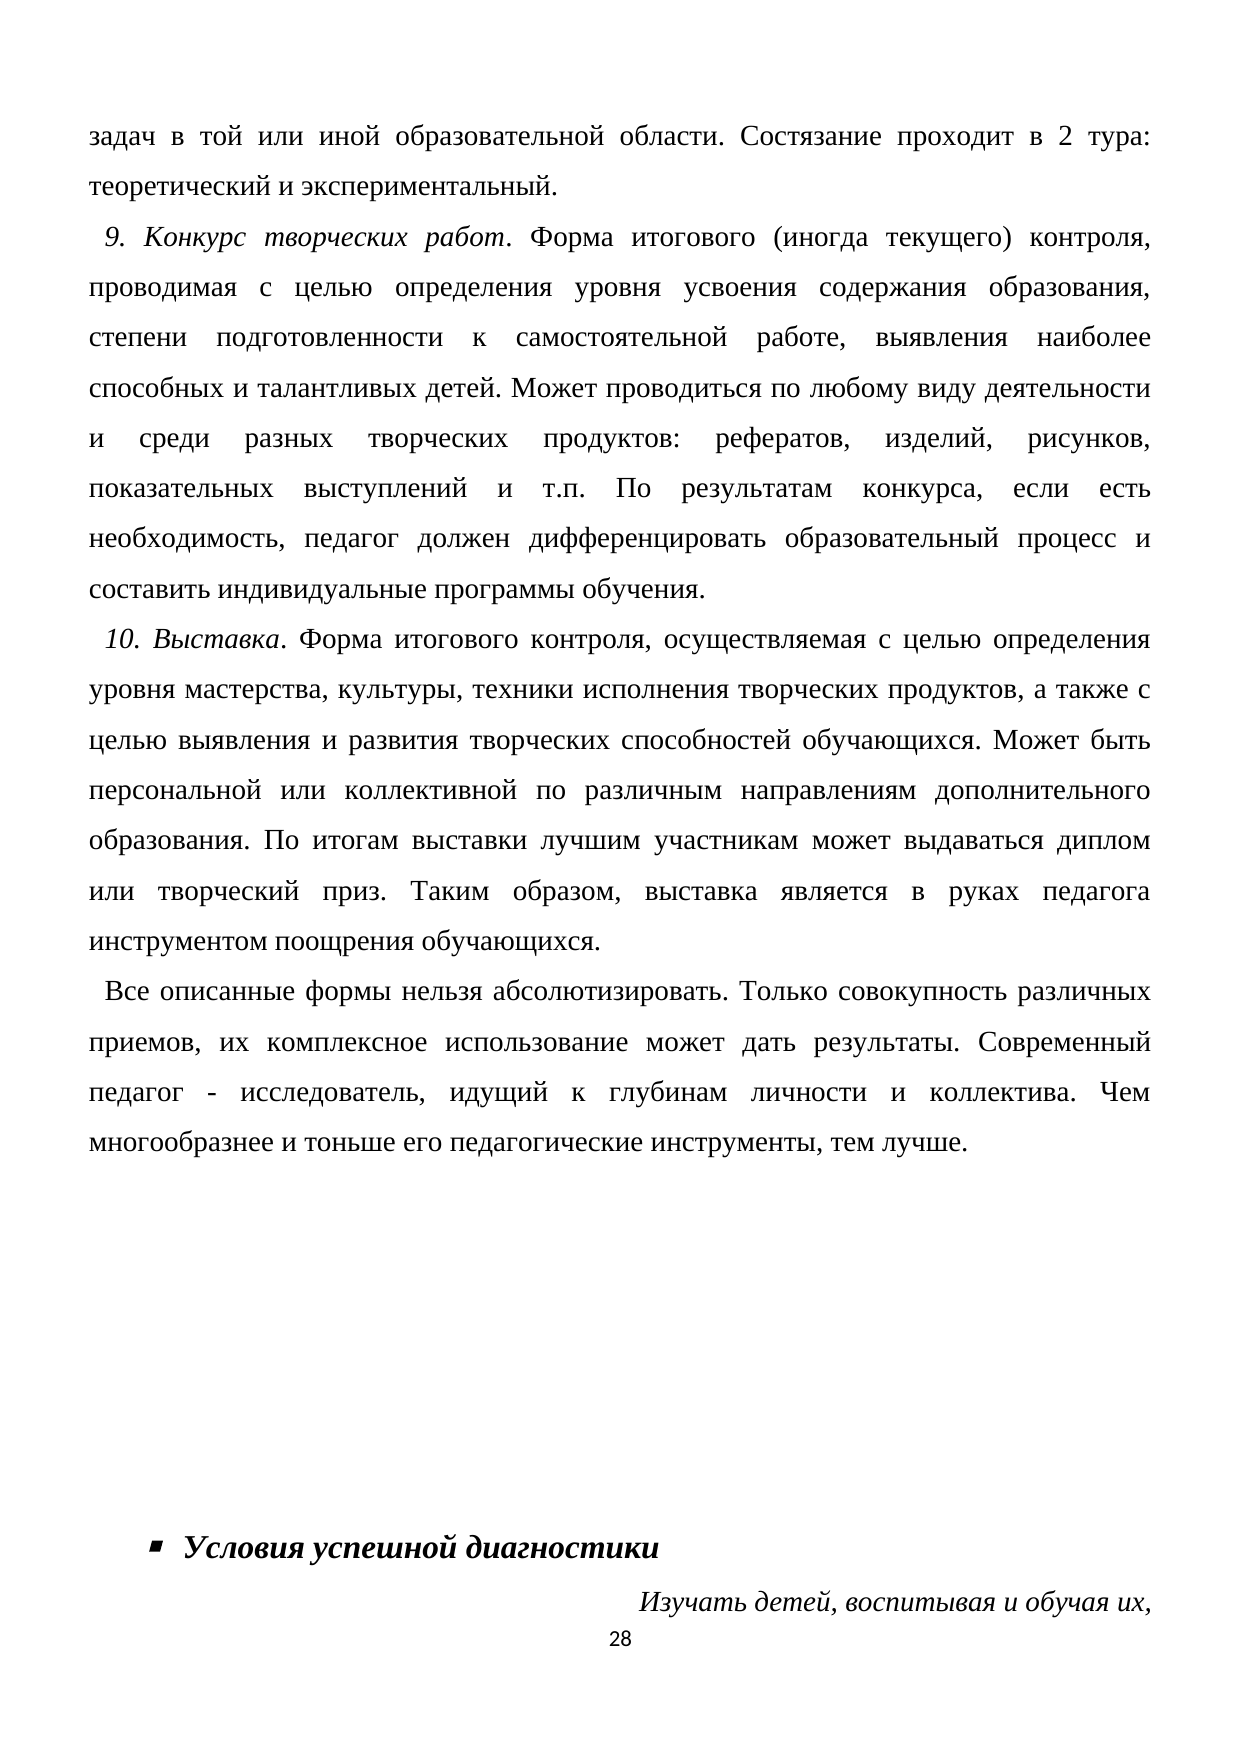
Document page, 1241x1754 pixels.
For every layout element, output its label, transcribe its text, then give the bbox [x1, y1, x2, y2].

text Изучать детей, воспитывая и обучая их, [89, 1584, 1152, 1618]
text 10. Выставка. Форма итогового контроля, осуществляемая с целью определения уровня мастерства, культуры, техники исполнения творческих продуктов, а также с целью выявления и развития творческих способностей обучающихся. Может быть персональной или коллективной по различным направлениям дополнительного образования. По итогам выставки лучшим участникам может выдаваться диплом или творческий приз. Таким образом, выставка является в руках педагога инструментом поощрения обучающихся. [89, 621, 1152, 957]
text Все описанные формы нельзя абсолютизировать. Только совокупность различных приемов, их комплексное использование может дать результаты. Современный педагог - исследователь, идущий к глубинам личности и коллектива. Чем многообразнее и тоньше его педагогические инструменты, тем лучше. [89, 973, 1152, 1158]
list Условия успешной диагностики [145, 1527, 1152, 1565]
text 9. Конкурс творческих работ. Форма итогового (иногда текущего) контроля, проводимая с целью определения уровня усвоения содержания образования, степени подготовленности к самостоятельной работе, выявления наиболее способных и талантливых детей. Может проводиться по любому виду деятельности и среди разных творческих продуктов: рефератов, изделий, рисунков, показательных выступлений и т.п. По результатам конкурса, если есть необходимость, педагог должен дифференцировать образовательный процесс и составить индивидуальные программы обучения. [89, 219, 1152, 604]
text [89, 118, 1152, 202]
